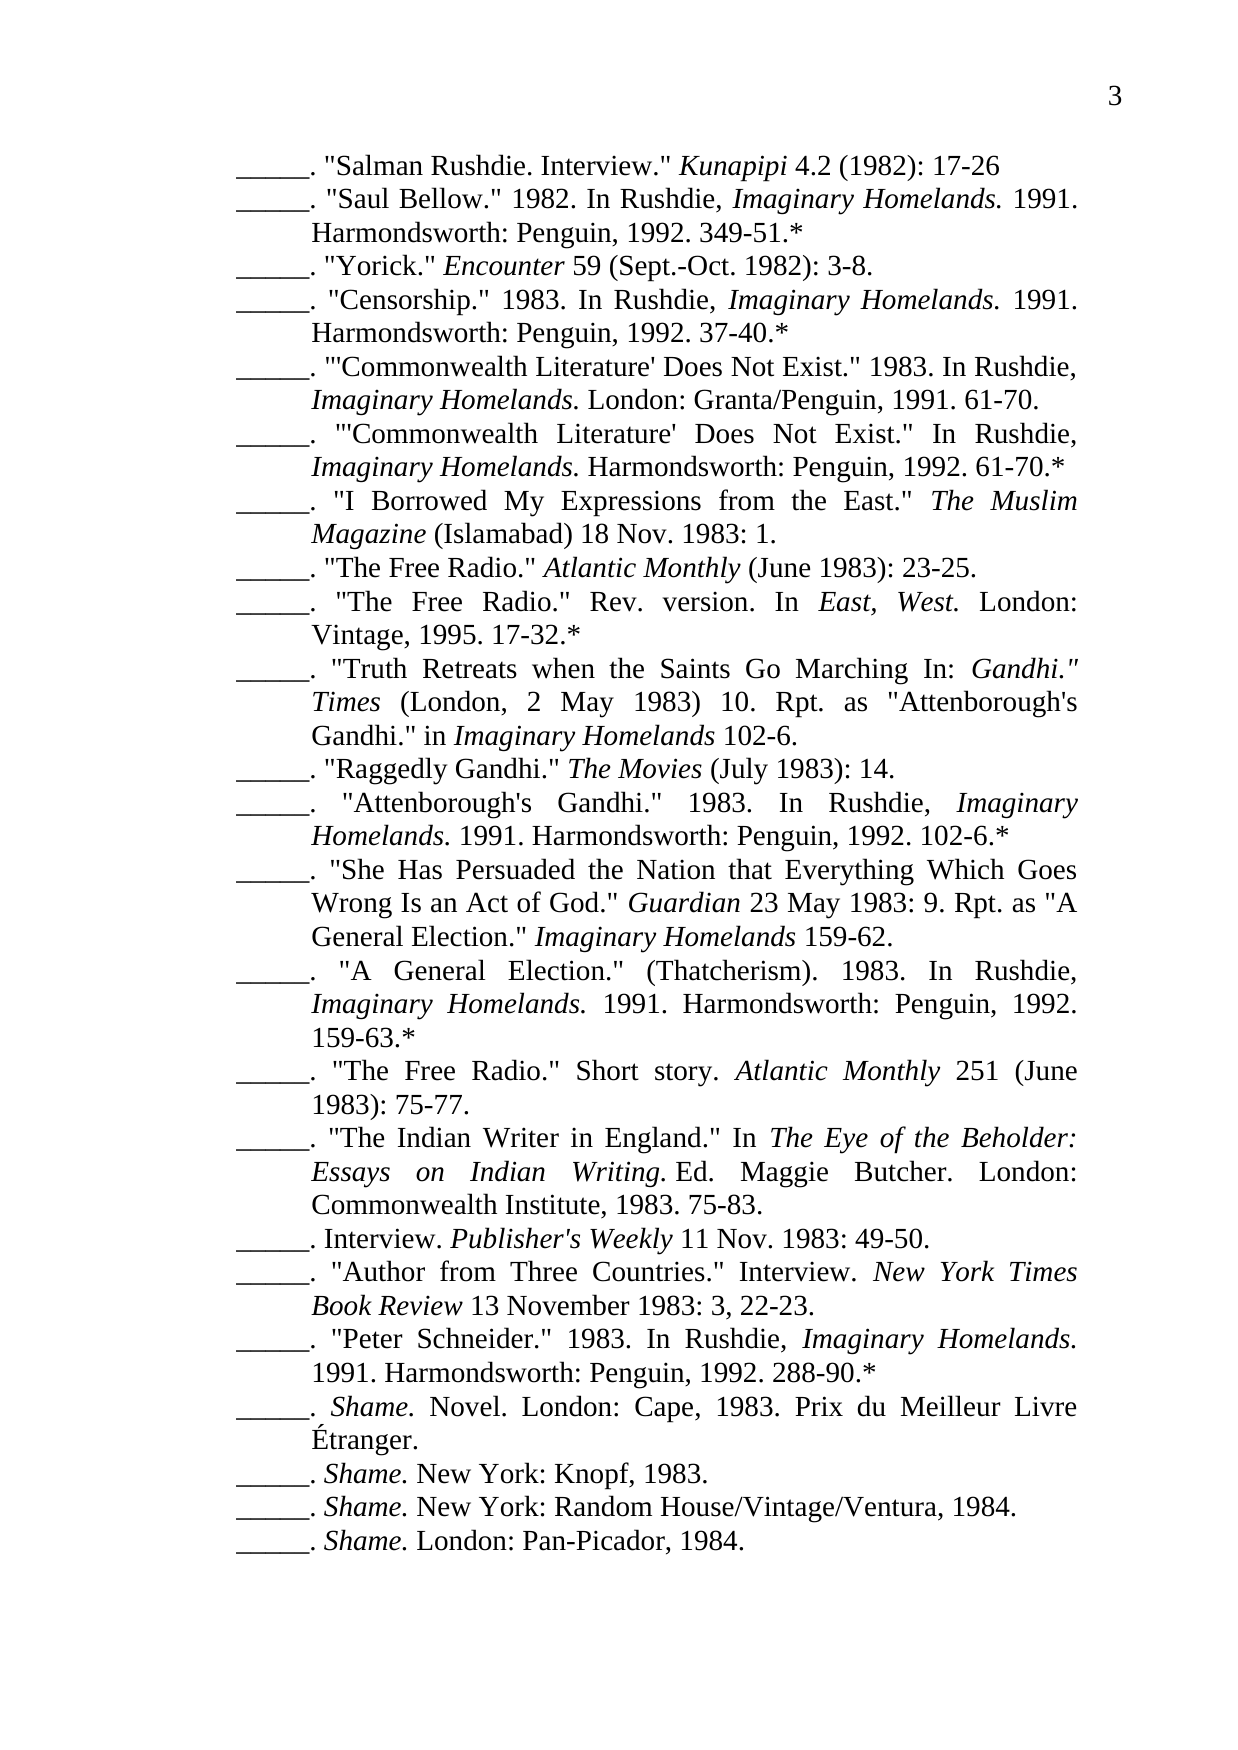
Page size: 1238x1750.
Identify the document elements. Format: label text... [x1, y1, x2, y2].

text _____. "'Commonwealth Literature' Does Not Exist." In Rushdie, Imaginary Homelands. Harmondsworth: Penguin, 1992. 61-70.* [236, 416, 1078, 483]
text _____. "I Borrowed My Expressions from the East." The Muslim Magazine (Islamabad) 18 Nov. 1983: 1. [236, 483, 1078, 550]
text _____. Shame. Novel. London: Cape, 1983. Prix du Meilleur Livre Étranger. [236, 1389, 1078, 1456]
text _____. "Censorship." 1983. In Rushdie, Imaginary Homelands. 1991. Harmondsworth: Penguin, 1992. 37-40.* [236, 282, 1078, 349]
text _____. "Author from Three Countries." Interview. New York Times Book Review 13 November 1983: 3, 22-23. [236, 1254, 1078, 1322]
text _____. Shame. New York: Knopf, 1983. [236, 1456, 1078, 1489]
text _____. "The Indian Writer in England." In The Eye of the Beholder: Essays on Indian Writing. Ed. Maggie Butcher. London: Commonwealth Institute, 1983. 75-83. [236, 1120, 1078, 1221]
text _____. "She Has Persuaded the Nation that Everything Which Goes Wrong Is an Act of God." Guardian 23 May 1983: 9. Rpt. as "A General Election." Imaginary Homelands 159-62. [236, 852, 1078, 953]
text _____. "Yorick." Encounter 59 (Sept.-Oct. 1982): 3-8. [236, 248, 1078, 282]
text _____. "The Free Radio." Atlantic Monthly (June 1983): 23-25. [236, 550, 1078, 584]
text _____. "Salman Rushdie. Interview." Kunapipi 4.2 (1982): 17-26 [236, 148, 1078, 181]
text _____. "A General Election." (Thatcherism). 1983. In Rushdie, Imaginary Homelands. 1991. Harmondsworth: Penguin, 1992. 159-63.* [236, 953, 1078, 1053]
text _____. Shame. London: Pan-Picador, 1984. [236, 1523, 1078, 1556]
text _____. "The Free Radio." Rev. version. In East, West. London: Vintage, 1995. 17-32.* [236, 584, 1078, 651]
text _____. "Raggedly Gandhi." The Movies (July 1983): 14. [236, 751, 1078, 785]
text _____. "Truth Retreats when the Saints Go Marching In: Gandhi." Times (London, 2 May 1983) 10. Rpt. as "Attenborough's Gandhi." in Imaginary Homelands 102-6. [236, 651, 1078, 751]
text _____. Shame. New York: Random House/Vintage/Ventura, 1984. [236, 1489, 1078, 1523]
text _____. "'Commonwealth Literature' Does Not Exist." 1983. In Rushdie, Imaginary Homelands. London: Granta/Penguin, 1991. 61-70. [236, 349, 1078, 416]
text _____. "The Free Radio." Short story. Atlantic Monthly 251 (June 1983): 75-77. [236, 1053, 1078, 1120]
text _____. "Attenborough's Gandhi." 1983. In Rushdie, Imaginary Homelands. 1991. Harmondsworth: Penguin, 1992. 102-6.* [236, 785, 1078, 852]
text _____. Interview. Publisher's Weekly 11 Nov. 1983: 49-50. [236, 1221, 1078, 1254]
text _____. "Peter Schneider." 1983. In Rushdie, Imaginary Homelands. 1991. Harmondsworth: Penguin, 1992. 288-90.* [236, 1322, 1078, 1389]
text _____. "Saul Bellow." 1982. In Rushdie, Imaginary Homelands. 1991. Harmondsworth: Penguin, 1992. 349-51.* [236, 181, 1078, 248]
